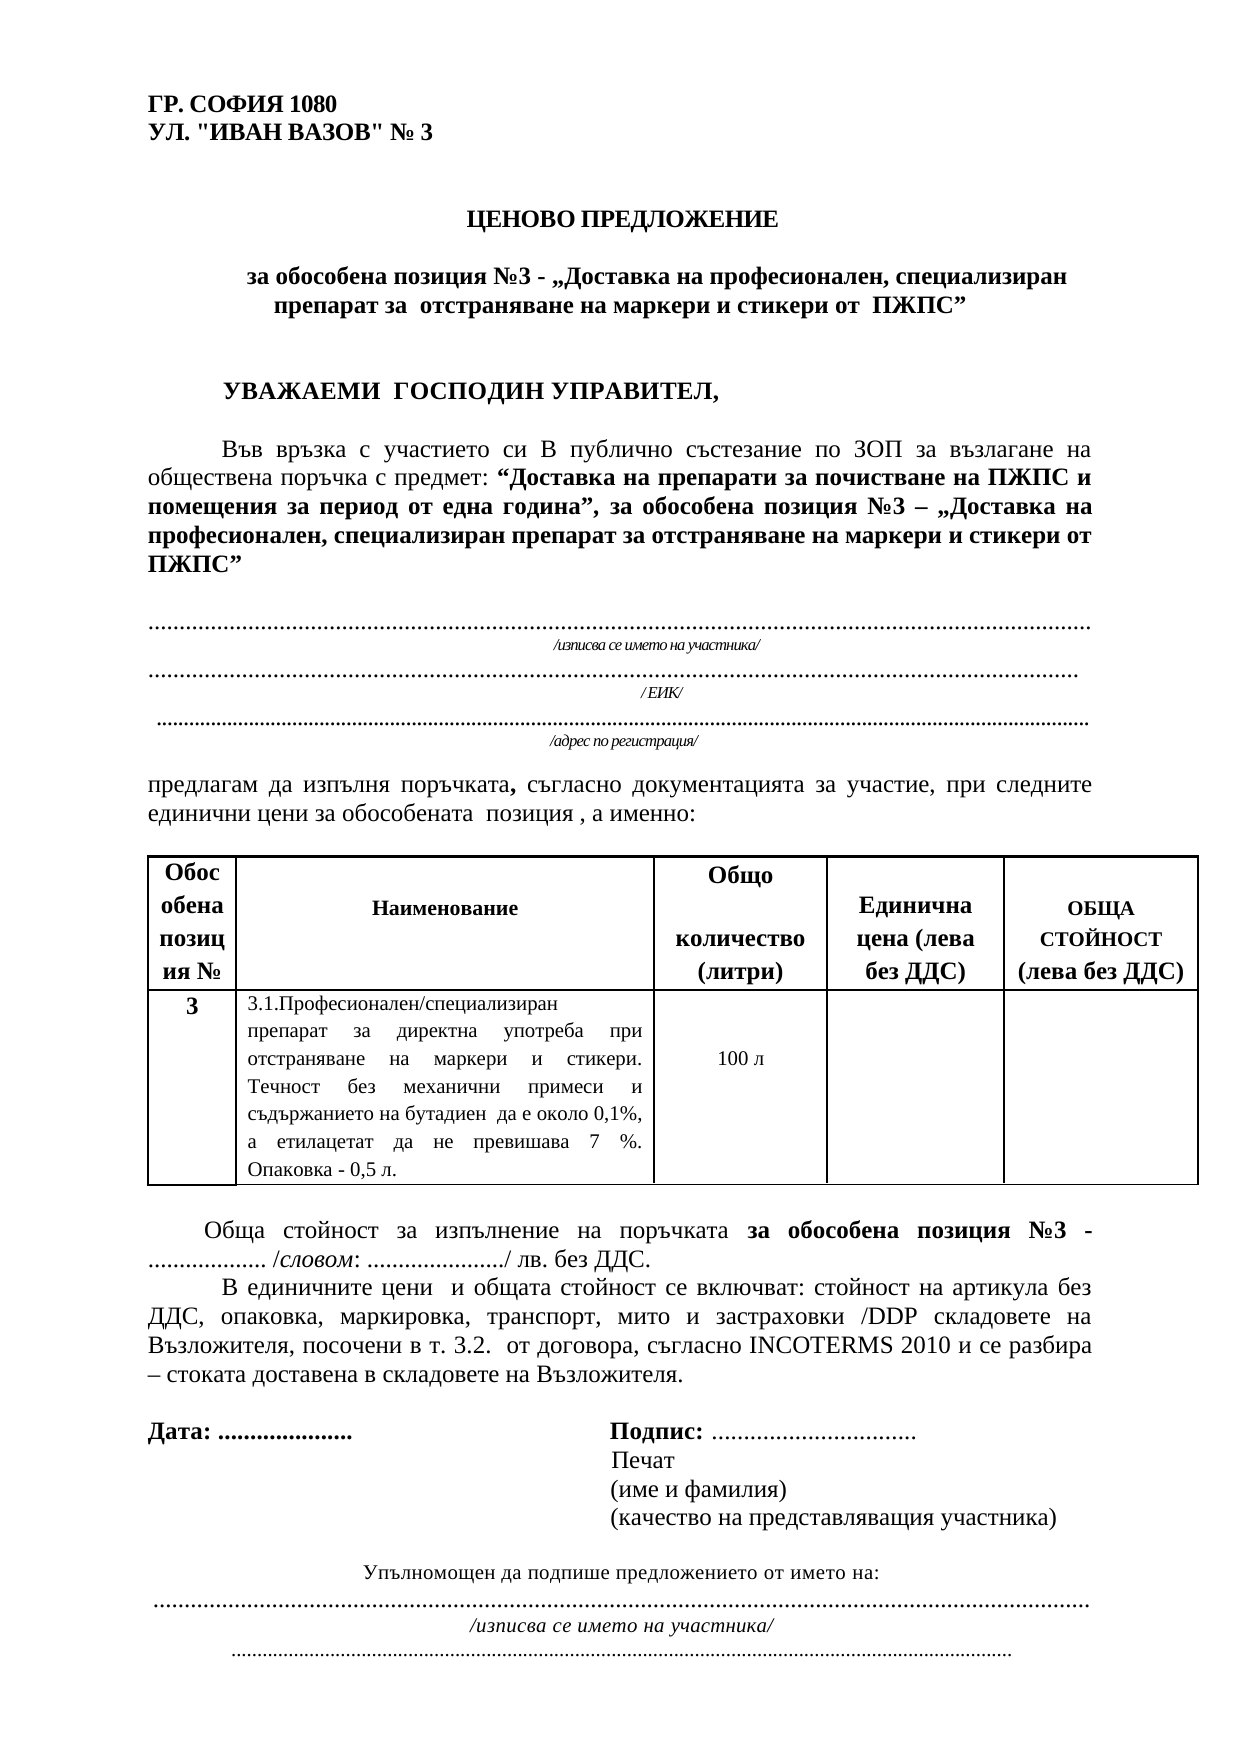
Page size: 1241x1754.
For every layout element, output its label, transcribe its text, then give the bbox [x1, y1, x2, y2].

text ....................................................................................................................................................... [148, 606, 1093, 635]
text (име и фамилия) [148, 1474, 1093, 1502]
text ГР. СОФИЯ 1080 [148, 89, 1093, 117]
text /адрес по регистрация/ [156, 731, 1093, 750]
table_cell 3 [149, 991, 235, 1184]
text ...................................................................................................................................................... [150, 1584, 1093, 1613]
text /изписва се името на участника/ [150, 1613, 1093, 1637]
text В единичните цени и общата стойност се включват: стойност на артикула без ДДС, опаковка, маркировка, транспорт, мито и застраховки /DDP складовете на Възложителя, посочени в т. 3.2. от договора, съгласно INCOTERMS 2010 и се разбира – стоката доставена в складовете на Възложителя. [148, 1272, 1093, 1387]
text Печат [148, 1445, 1093, 1474]
table_header [237, 858, 653, 893]
text ..................................................................................................................................................... [148, 654, 1093, 683]
text ............................................................................................................................................................................ [156, 702, 1093, 731]
text /изписва се името на участника/ [148, 635, 1093, 654]
text ...................................................................................................................................................... [150, 1637, 1093, 1661]
table_cell 100 л [654, 991, 827, 1184]
table_cell Наименование [237, 893, 653, 989]
text Обща стойност за изпълнение на поръчката за обособена позиция №3 - ................... /словом: ....................../ лв. без ДДС. [148, 1215, 1093, 1272]
table_header Обособена позиция № [149, 858, 235, 989]
text за обособена позиция №3 - „Доставка на професионален, специализиран препарат за отстраняване на маркери и стикери от ПЖПС” [148, 261, 1093, 319]
text / ЕИК/ [179, 683, 1093, 702]
table_header ОБЩА СТОЙНОСТ (лева без ДДС) [1005, 858, 1197, 989]
text УВАЖАЕМИ ГОСПОДИН УПРАВИТЕЛ, [148, 376, 997, 405]
text (качество на представляващия участника) [148, 1502, 1093, 1531]
table_header Общо [655, 858, 826, 893]
table_cell [827, 991, 1004, 1184]
text Във връзка с участието си В публично състезание по ЗОП за възлагане на обществена поръчка с предмет: “Доставка на препарати за почистване на ПЖПС и помещения за период от една година”, за обособена позиция №3 – „Доставка на професионален, специализиран препарат за отстраняване на маркери и стикери от ПЖПС” [148, 434, 1093, 577]
text ЦЕНОВО ПРЕДЛОЖЕНИЕ [148, 204, 1093, 232]
table_cell 3.1.Професионален/специализиран препарат за директна употреба при отстраняване на маркери и стикери. Течност без механични примеси и съдържанието на бутадиен да е около 0,1%, а етилацетат да не превишава 7 %. Опаковка - 0,5 л. [237, 991, 654, 1184]
table_cell количество (литри) [655, 893, 826, 989]
table_cell [1004, 991, 1197, 1184]
text Дата: ..................... Подпис: ................................ [148, 1416, 1093, 1445]
text УЛ. "ИВАН ВАЗОВ" № 3 [148, 117, 1093, 146]
text Упълномощен да подпише предложението от името на: [149, 1560, 1093, 1584]
text предлагам да изпълня поръчката, съгласно документацията за участие, при следните единични цени за обособената позиция , а именно: [148, 769, 1093, 827]
table_header Единична цена (лева без ДДС) [828, 858, 1003, 989]
